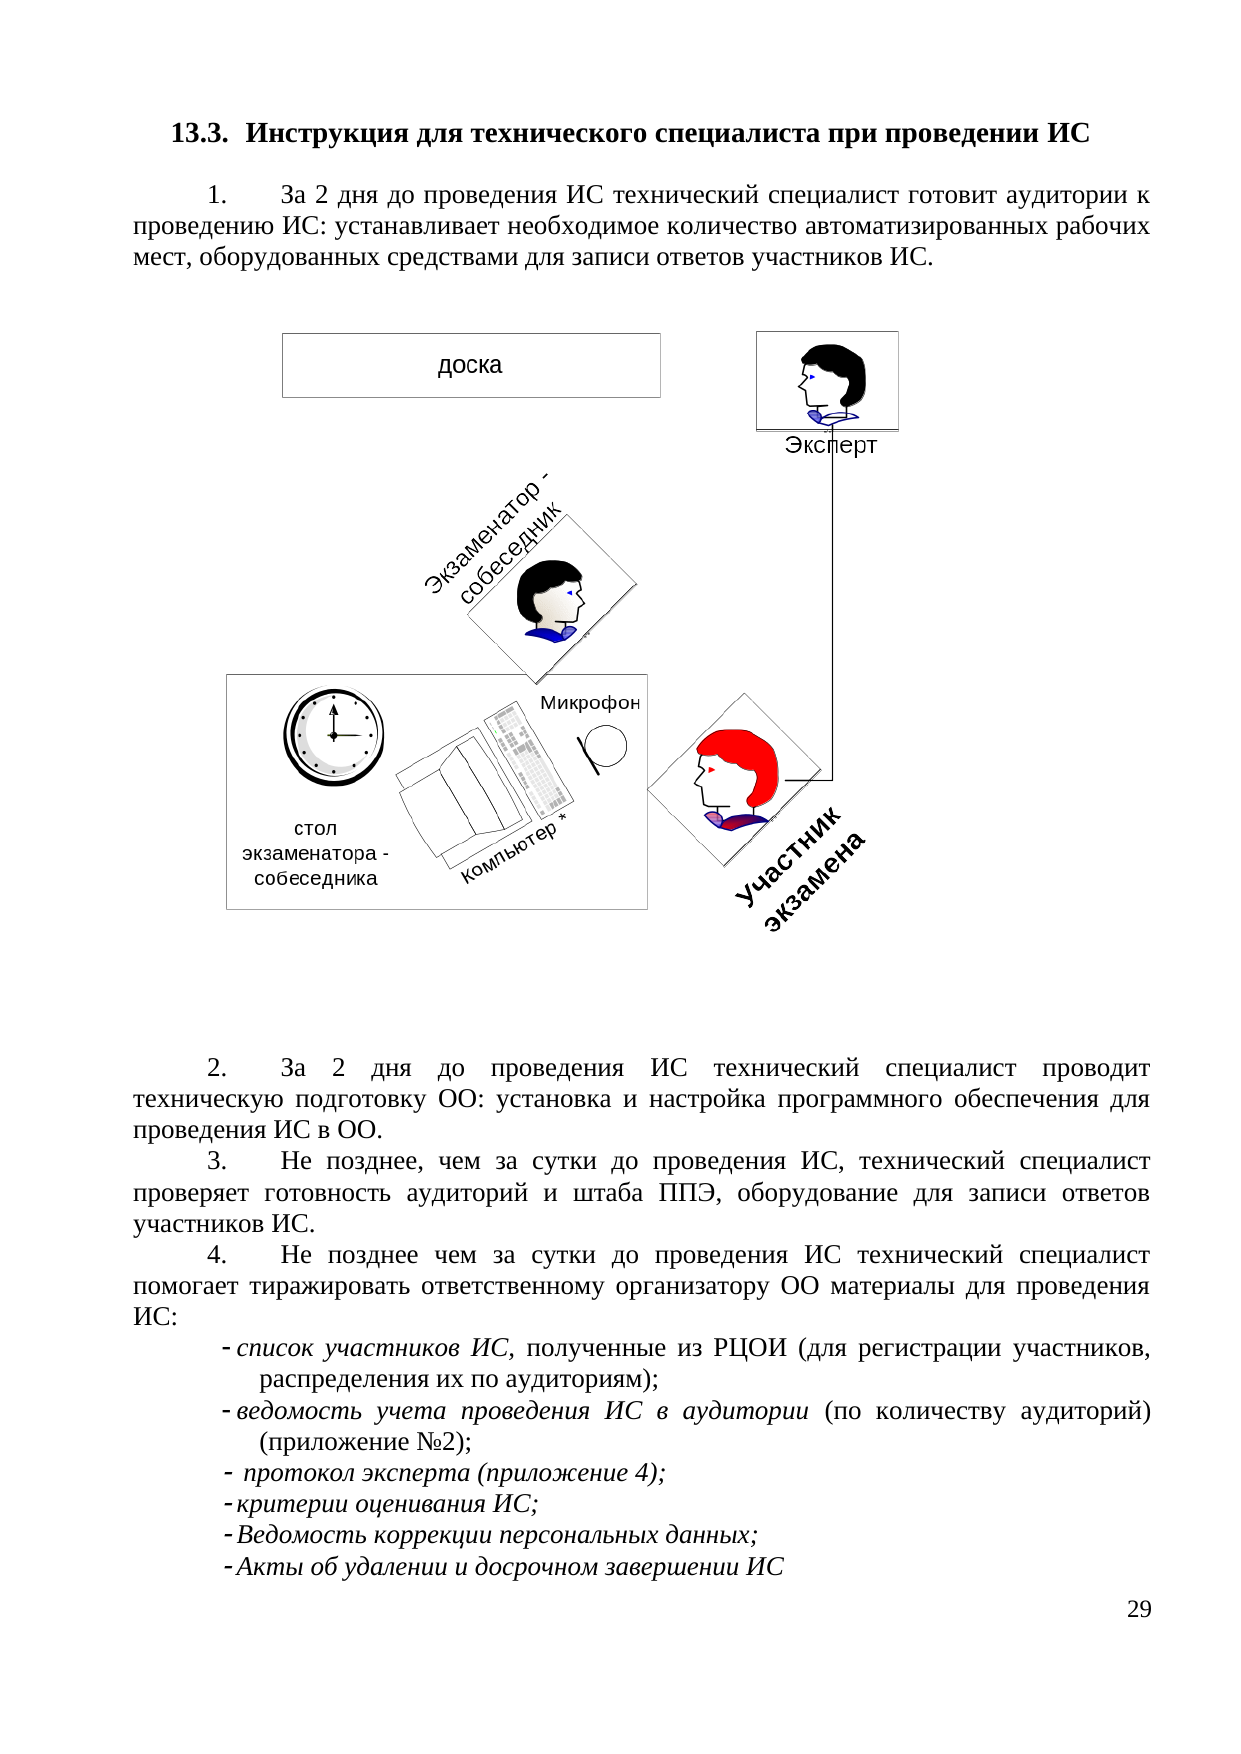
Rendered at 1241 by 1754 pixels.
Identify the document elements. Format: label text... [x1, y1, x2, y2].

list протокол эксперта (приложение 4); [222, 1456, 1152, 1487]
list критерии оценивания ИС; [222, 1487, 1152, 1519]
list За 2 дня до проведения ИС технический специалист проводит техническую подготовку ОО: установка и настройка программного обеспечения для проведения ИС в ОО. [133, 1051, 1152, 1144]
list Акты об удалении и досрочном завершении ИС [222, 1550, 1152, 1581]
list ведомость учета проведения ИС в аудитории (по количеству аудиторий) (приложение №2); [222, 1394, 1152, 1456]
list За 2 дня до проведения ИС технический специалист готовит аудитории к проведению ИС: устанавливает необходимое количество автоматизированных рабочих мест, оборудованных средствами для записи ответов участников ИС. [133, 178, 1152, 271]
list список участников ИС, полученные из РЦОИ (для регистрации участников, распределения их по аудиториям); [222, 1331, 1152, 1394]
list Инструкция для технического специалиста при проведении ИС [170, 115, 1152, 148]
list Не позднее, чем за сутки до проведения ИС, технический специалист проверяет готовность аудиторий и штаба ППЭ, оборудование для записи ответов участников ИС. [133, 1144, 1152, 1238]
list Не позднее чем за сутки до проведения ИС технический специалист помогает тиражировать ответственному организатору ОО материалы для проведения ИС: [133, 1238, 1152, 1331]
list Ведомость коррекции персональных данных; [222, 1519, 1152, 1550]
